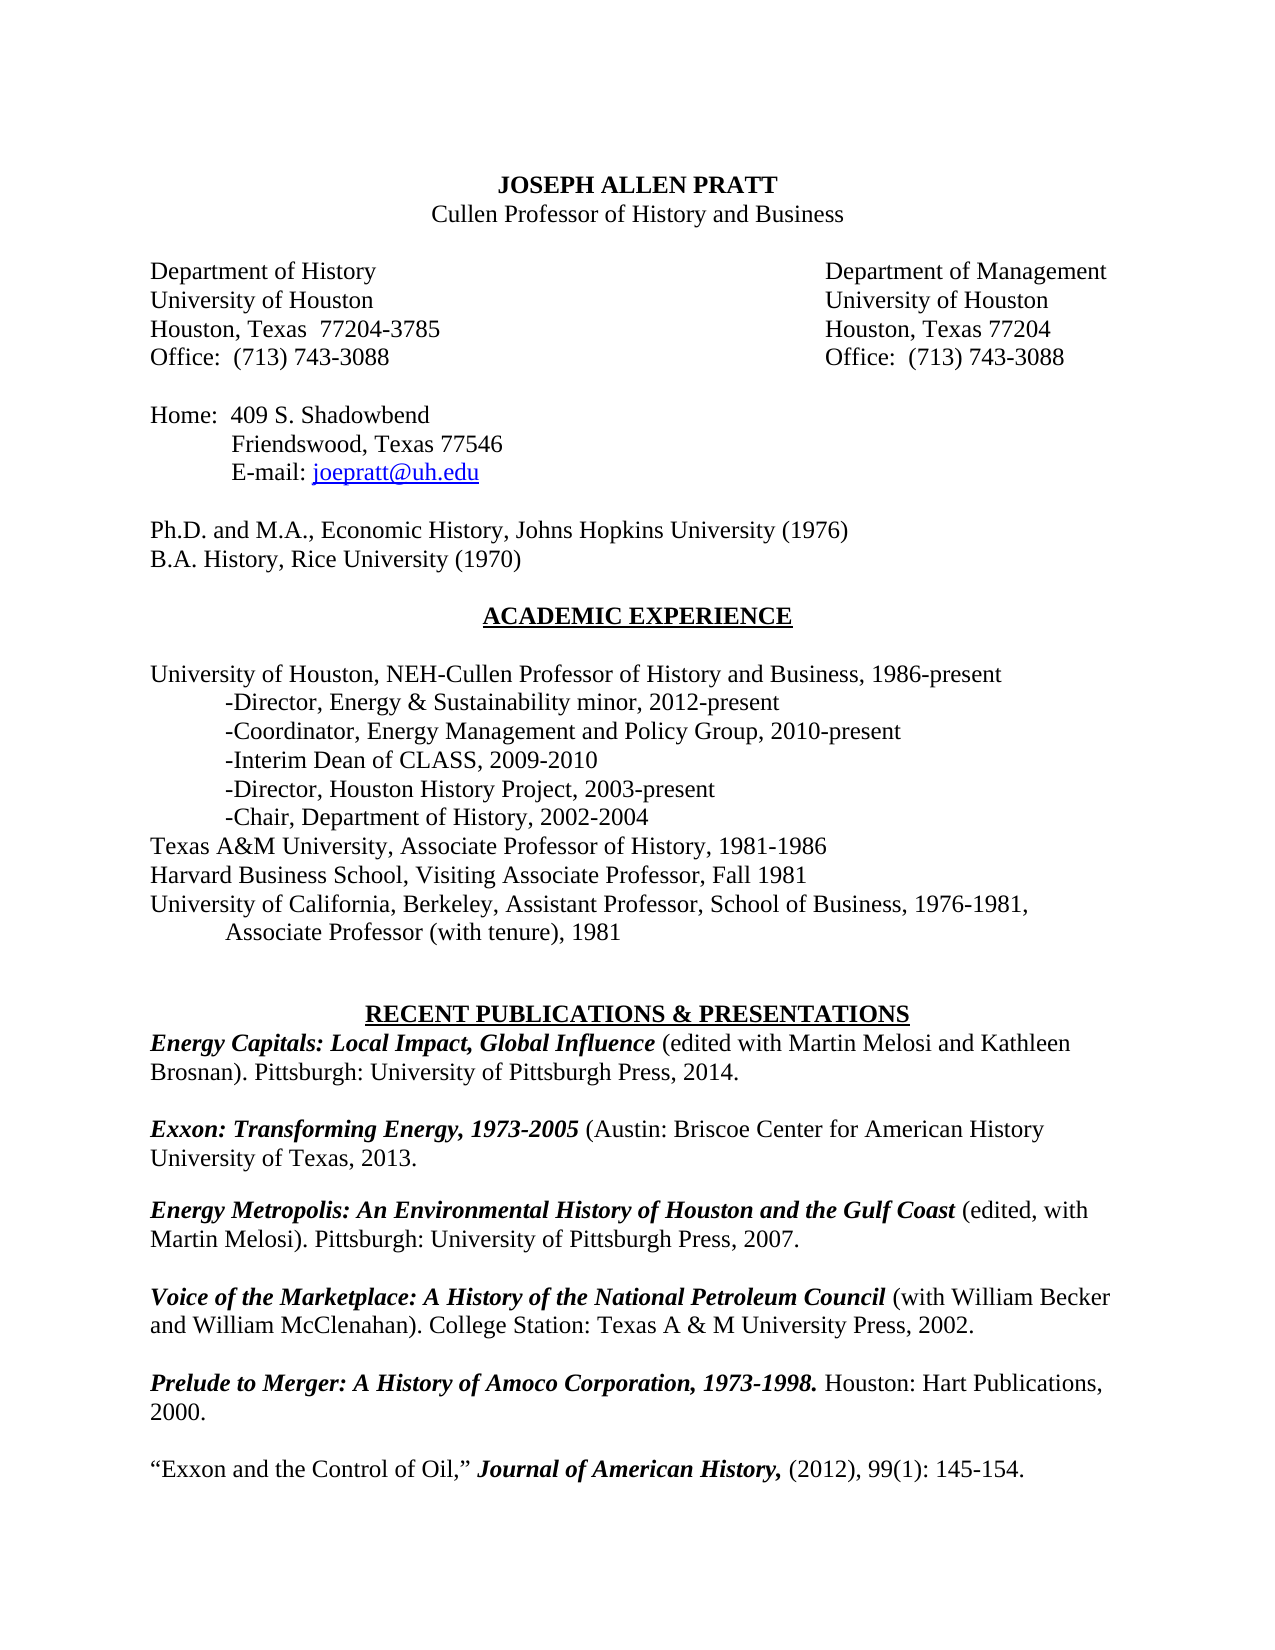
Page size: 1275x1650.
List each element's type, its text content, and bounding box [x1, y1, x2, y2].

text B.A. History, Rice University (1970) [150, 544, 1125, 572]
text Prelude to Merger: A History of Amoco Corporation, 1973-1998. Houston: Hart Publications, 2000. [150, 1368, 1125, 1426]
text Harvard Business School, Visiting Associate Professor, Fall 1981 [150, 860, 1125, 889]
text Ph.D. and M.A., Economic History, Johns Hopkins University (1976) [150, 515, 1125, 544]
text E-mail: joepratt@uh.edu [150, 457, 1125, 486]
text University of Houston University of Houston [150, 285, 1125, 314]
text Voice of the Marketplace: A History of the National Petroleum Council (with William Becker and William McClenahan). College Station: Texas A & M University Press, 2002. [150, 1282, 1125, 1339]
text Energy Capitals: Local Impact, Global Influence (edited with Martin Melosi and Kathleen Brosnan). Pittsburgh: University of Pittsburgh Press, 2014. [150, 1028, 1125, 1085]
text -Chair, Department of History, 2002-2004 [150, 802, 1125, 831]
text University of California, Berkeley, Assistant Professor, School of Business, 1976-1981, Associate Professor (with tenure), 1981 [150, 889, 1125, 946]
text Texas A&M University, Associate Professor of History, 1981-1986 [150, 831, 1125, 860]
text Office: (713) 743-3088 Office: (713) 743-3088 [150, 342, 1125, 371]
text Friendswood, Texas 77546 [150, 429, 1125, 457]
text ACADEMIC EXPERIENCE [150, 601, 1125, 630]
text -Coordinator, Energy Management and Policy Group, 2010-present [150, 716, 1125, 745]
text -Director, Energy & Sustainability minor, 2012-present [150, 687, 1125, 716]
text Exxon: Transforming Energy, 1973-2005 (Austin: Briscoe Center for American History University of Texas, 2013. [150, 1114, 1125, 1172]
text -Interim Dean of CLASS, 2009-2010 [150, 745, 1125, 774]
text Department of History Department of Management [150, 256, 1125, 285]
text -Director, Houston History Project, 2003-present [150, 774, 1125, 802]
text Cullen Professor of History and Business [150, 199, 1125, 227]
text Home: 409 S. Shadowbend [150, 400, 1125, 429]
text University of Houston, NEH-Cullen Professor of History and Business, 1986-present [150, 659, 1125, 687]
text JOSEPH ALLEN PRATT [150, 170, 1125, 199]
text Houston, Texas 77204-3785 Houston, Texas 77204 [150, 314, 1125, 342]
text “Exxon and the Control of Oil,” Journal of American History, (2012), 99(1): 145-154. [150, 1454, 1125, 1483]
text RECENT PUBLICATIONS & PRESENTATIONS [150, 999, 1125, 1028]
text Energy Metropolis: An Environmental History of Houston and the Gulf Coast (edited, with Martin Melosi). Pittsburgh: University of Pittsburgh Press, 2007. [150, 1196, 1125, 1253]
